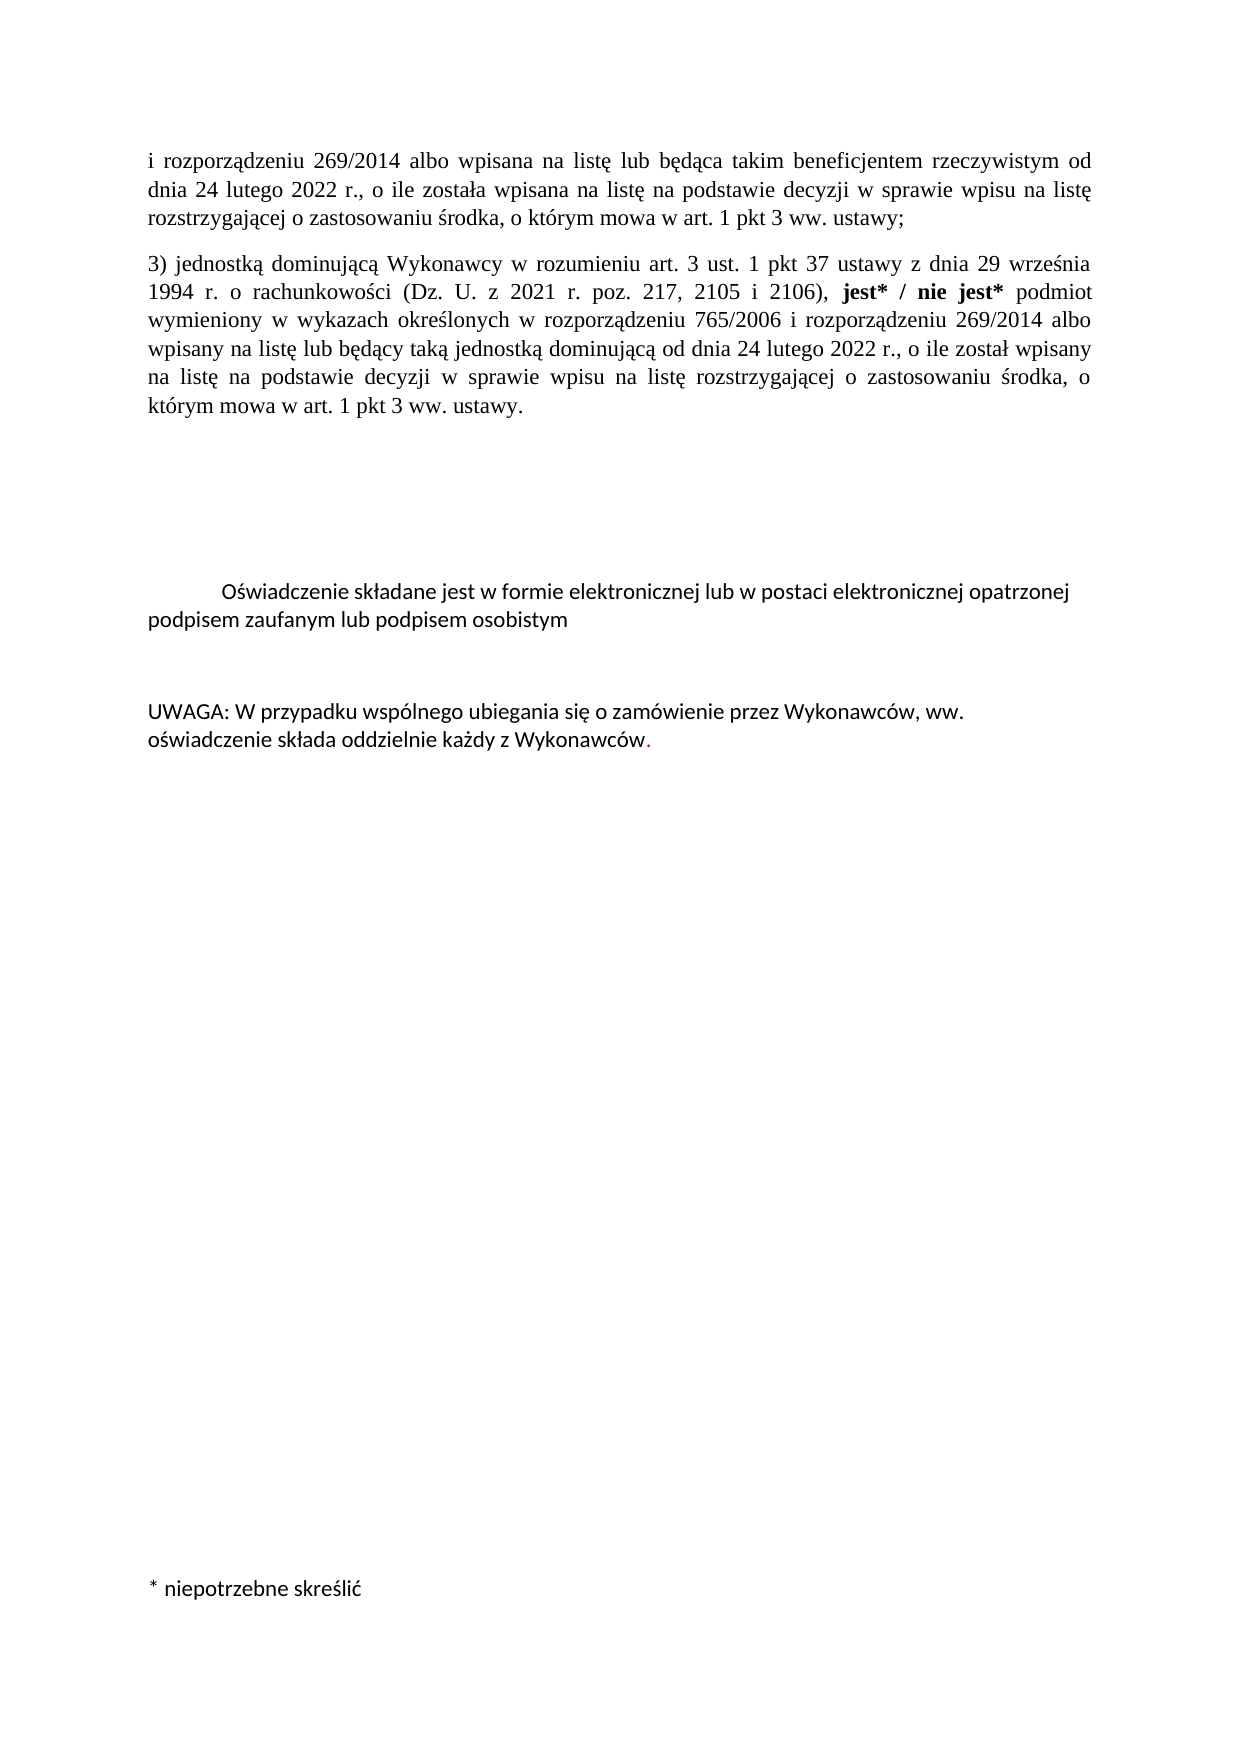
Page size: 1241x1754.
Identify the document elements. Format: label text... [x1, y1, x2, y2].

text 3) jednostką dominującą Wykonawcy w rozumieniu art. 3 ust. 1 pkt 37 ustawy z dnia 29 września 1994 r. o rachunkowości (Dz. U. z 2021 r. poz. 217, 2105 i 2106), jest* / nie jest* podmiot wymieniony w wykazach określonych w rozporządzeniu 765/2006 i rozporządzeniu 269/2014 albo wpisany na listę lub będący taką jednostką dominującą od dnia 24 lutego 2022 r., o ile został wpisany na listę na podstawie decyzji w sprawie wpisu na listę rozstrzygającej o zastosowaniu środka, o którym mowa w art. 1 pkt 3 ww. ustawy. [148, 249, 1093, 418]
text Oświadczenie składane jest w formie elektronicznej lub w postaci elektronicznej opatrzonej podpisem zaufanym lub podpisem osobistym [148, 577, 1093, 633]
text i rozporządzeniu 269/2014 albo wpisana na listę lub będąca takim beneficjentem rzeczywistym od dnia 24 lutego 2022 r., o ile została wpisana na listę na podstawie decyzji w sprawie wpisu na listę rozstrzygającej o zastosowaniu środka, o którym mowa w art. 1 pkt 3 ww. ustawy; [148, 148, 1093, 231]
text * niepotrzebne skreślić [148, 1574, 1093, 1602]
text UWAGA: W przypadku wspólnego ubiegania się o zamówienie przez Wykonawców, ww. oświadczenie składa oddzielnie każdy z Wykonawców. [148, 697, 1093, 753]
